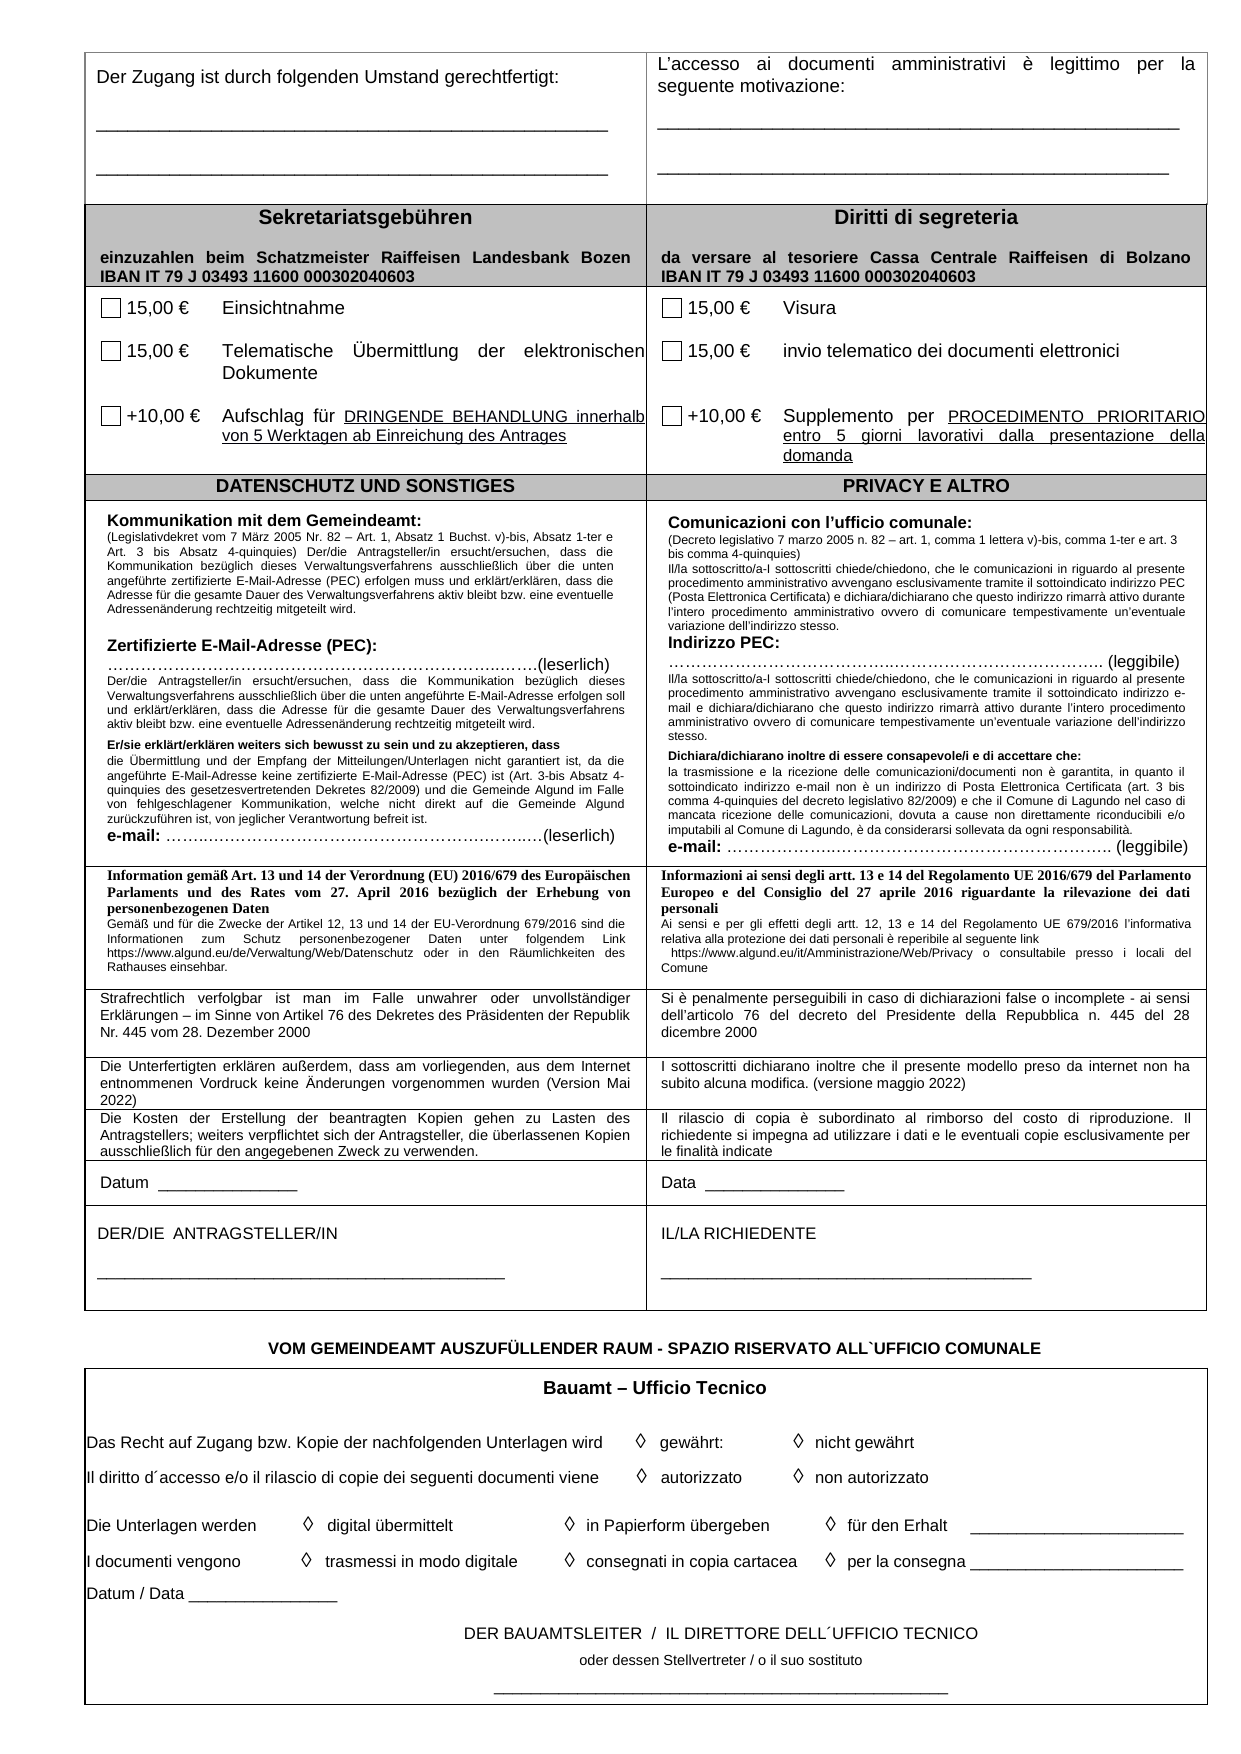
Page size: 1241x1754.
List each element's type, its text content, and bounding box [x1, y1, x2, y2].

table_cell Datum _______________ [86, 1161, 646, 1205]
table_cell DATENSCHUTZ UND SONSTIGES [86, 475, 646, 500]
table_cell Bauamt – Ufficio Tecnico Das Recht auf Zugang bzw. Kopie der nachfolgenden Unterlagen wird ◊ gewährt: ◊ nicht gewährt Il diritto d´accesso e/o il rilascio di copie dei seguenti documenti viene ◊ autorizzato ◊ non autorizzato Die Unterlagen werden ◊ digital übermittelt ◊ in Papierform übergeben ◊ für den Erhalt _______________________ I documenti vengono ◊ trasmessi in modo digitale ◊ consegnati in copia cartacea ◊ per la consegna _______________________ Datum / Data ________________ DER BAUAMTSLEITER / IL DIRETTORE DELL´UFFICIO TECNICO oder dessen Stellvertreter / o il suo sostituto _________________________________________________ [86, 1369, 1207, 1704]
table_cell Die Unterfertigten erklären außerdem, dass am vorliegenden, aus dem Internet entnommenen Vordruck keine Änderungen vorgenommen wurden (Version Mai 2022) [86, 1058, 646, 1108]
table_cell IL/LA RICHIEDENTE ________________________________________ [647, 1206, 1206, 1309]
table_cell I sottoscritti dichiarano inoltre che il presente modello preso da internet non ha subito alcuna modifica. (versione maggio 2022) [647, 1058, 1206, 1108]
table_cell Einsichtnahme Telematische Übermittlung der elektronischen Dokumente Aufschlag für DRINGENDE BEHANDLUNG innerhalb von 5 Werktagen ab Einreichung des Antrages [221, 287, 646, 474]
table_cell Il rilascio di copia è subordinato al rimborso del costo di riproduzione. Il richiedente si impegna ad utilizzare i dati e le eventuali copie esclusivamente per le finalità indicate [647, 1110, 1206, 1160]
table_cell Die Kosten der Erstellung der beantragten Kopien gehen zu Lasten des Antragstellers; weiters verpflichtet sich der Antragsteller, die überlassenen Kopien ausschließlich für den angegebenen Zweck zu verwenden. [86, 1110, 646, 1160]
table_cell Sekretariatsgebühren einzuzahlen beim Schatzmeister Raiffeisen Landesbank Bozen IBAN IT 79 J 03493 11600 000302040603 [86, 205, 646, 286]
table_cell Informazioni ai sensi degli artt. 13 e 14 del Regolamento UE 2016/679 del Parlamento Europeo e del Consiglio del 27 aprile 2016 riguardante la rilevazione dei dati personali Ai sensi e per gli effetti degli artt. 12, 13 e 14 del Regolamento UE 679/2016 l’informativa relativa alla protezione dei dati personali è reperibile al seguente link https://www.algund.eu/it/Amministrazione/Web/Privacy o consultabile presso i locali del Comune [647, 867, 1206, 989]
table_cell Strafrechtlich verfolgbar ist man im Falle unwahrer oder unvollständiger Erklärungen – im Sinne von Artikel 76 des Dekretes des Präsidenten der Republik Nr. 445 vom 28. Dezember 2000 [86, 990, 646, 1057]
table_cell Si è penalmente perseguibili in caso di dichiarazioni false o incomplete - ai sensi dell’articolo 76 del decreto del Presidente della Repubblica n. 445 del 28 dicembre 2000 [647, 990, 1206, 1057]
table_cell Data _______________ [647, 1161, 1206, 1205]
table_cell Diritti di segreteria da versare al tesoriere Cassa Centrale Raiffeisen di Bolzano IBAN IT 79 J 03493 11600 000302040603 [647, 205, 1206, 286]
table_cell 15,00 € 15,00 € +10,00 € [647, 287, 782, 474]
table_cell Der Zugang ist durch folgenden Umstand gerechtfertigt: _________________________________________________ _________________________________________________ [86, 53, 646, 203]
table_cell 15,00 € 15,00 € +10,00 € [86, 287, 221, 474]
table_cell L’accesso ai documenti amministrativi è legittimo per la seguente motivazione: __________________________________________________ _________________________________________________ [647, 53, 1207, 203]
table_cell DER/DIE ANTRAGSTELLER/IN ____________________________________________ [86, 1206, 646, 1309]
table_cell Information gemäß Art. 13 und 14 der Verordnung (EU) 2016/679 des Europäischen Parlaments und des Rates vom 27. April 2016 bezüglich der Erhebung von personenbezogenen Daten Gemäß und für die Zwecke der Artikel 12, 13 und 14 der EU-Verordnung 679/2016 sind die Informationen zum Schutz personenbezogener Daten unter folgendem Link https://www.algund.eu/de/Verwaltung/Web/Datenschutz oder in den Räumlichkeiten des Rathauses einsehbar. [86, 867, 646, 989]
table_cell Kommunikation mit dem Gemeindeamt: (Legislativdekret vom 7 März 2005 Nr. 82 – Art. 1, Absatz 1 Buchst. v)-bis, Absatz 1-ter e Art. 3 bis Absatz 4-quinquies) Der/die Antragsteller/in ersucht/ersuchen, dass die Kommunikation bezüglich dieses Verwaltungsverfahrens ausschließlich über die unten angeführte zertifizierte E-Mail-Adresse (PEC) erfolgen muss und erklärt/erklären, dass die Adresse für die gesamte Dauer des Verwaltungsverfahrens aktiv bleibt bzw. eine eventuelle Adressenänderung rechtzeitig mitgeteilt wird. Zertifizierte E-Mail-Adresse (PEC): ……………………………………………………………..…….(leserlich) Der/die Antragsteller/in ersucht/ersuchen, dass die Kommunikation bezüglich dieses Verwaltungsverfahrens ausschließlich über die unten angeführte E-Mail-Adresse erfolgen soll und erklärt/erklären, dass die Adresse für die gesamte Dauer des Verwaltungsverfahrens aktiv bleibt bzw. eine eventuelle Adressenänderung rechtzeitig mitgeteilt wird. Er/sie erklärt/erklären weiters sich bewusst zu sein und zu akzeptieren, dass die Übermittlung und der Empfang der Mitteilungen/Unterlagen nicht garantiert ist, da die angeführte E-Mail-Adresse keine zertifizierte E-Mail-Adresse (PEC) ist (Art. 3-bis Absatz 4-quinquies des gesetzesvertretenden Dekretes 82/2009) und die Gemeinde Algund im Falle von fehlgeschlagener Kommunikation, welche nicht direkt auf die Gemeinde Algund zurückzuführen ist, von jeglicher Verantwortung befreit ist. e-mail: ……..….……………………………………….……..…(leserlich) [86, 501, 646, 866]
table_cell Comunicazioni con l’ufficio comunale: (Decreto legislativo 7 marzo 2005 n. 82 – art. 1, comma 1 lettera v)-bis, comma 1-ter e art. 3 bis comma 4-quinquies) Il/la sottoscritto/a-I sottoscritti chiede/chiedono, che le comunicazioni in riguardo al presente procedimento amministrativo avvengano esclusivamente tramite il sottoindicato indirizzo PEC (Posta Elettronica Certificata) e dichiara/dichiarano che questo indirizzo rimarrà attivo durante l’intero procedimento amministrativo ovvero di comunicare tempestivamente un’eventuale variazione dell’indirizzo stesso. Indirizzo PEC: …………………………………..……………………………….. (leggibile) Il/la sottoscritto/a-I sottoscritti chiede/chiedono, che le comunicazioni in riguardo al presente procedimento amministrativo avvengano esclusivamente tramite il sottoindicato indirizzo e-mail e dichiara/dichiarano che questo indirizzo rimarrà attivo durante l’intero procedimento amministrativo ovvero di comunicare tempestivamente un’eventuale variazione dell’indirizzo stesso. Dichiara/dichiarano inoltre di essere consapevole/i e di accettare che: la trasmissione e la ricezione delle comunicazioni/documenti non è garantita, in quanto il sottoindicato indirizzo e-mail non è un indirizzo di Posta Elettronica Certificata (art. 3 bis comma 4-quinquies del decreto legislativo 82/2009) e che il Comune di Lagundo nel caso di mancata ricezione delle comunicazioni, dovuta a cause non direttamente riconducibili e/o imputabili al Comune di Lagundo, è da considerarsi sollevata da ogni responsabilità. e-mail: ………………..………………………………………….. (leggibile) [647, 501, 1206, 866]
table_cell VOM GEMEINDEAMT AUSZUFÜLLENDER RAUM - SPAZIO RISERVATO ALL`UFFICIO COMUNALE [85, 1311, 1207, 1368]
table_cell PRIVACY E ALTRO [647, 475, 1206, 500]
table_cell Visura invio telematico dei documenti elettronici Supplemento per PROCEDIMENTO PRIORITARIO entro 5 giorni lavorativi dalla presentazione della domanda [782, 287, 1206, 474]
